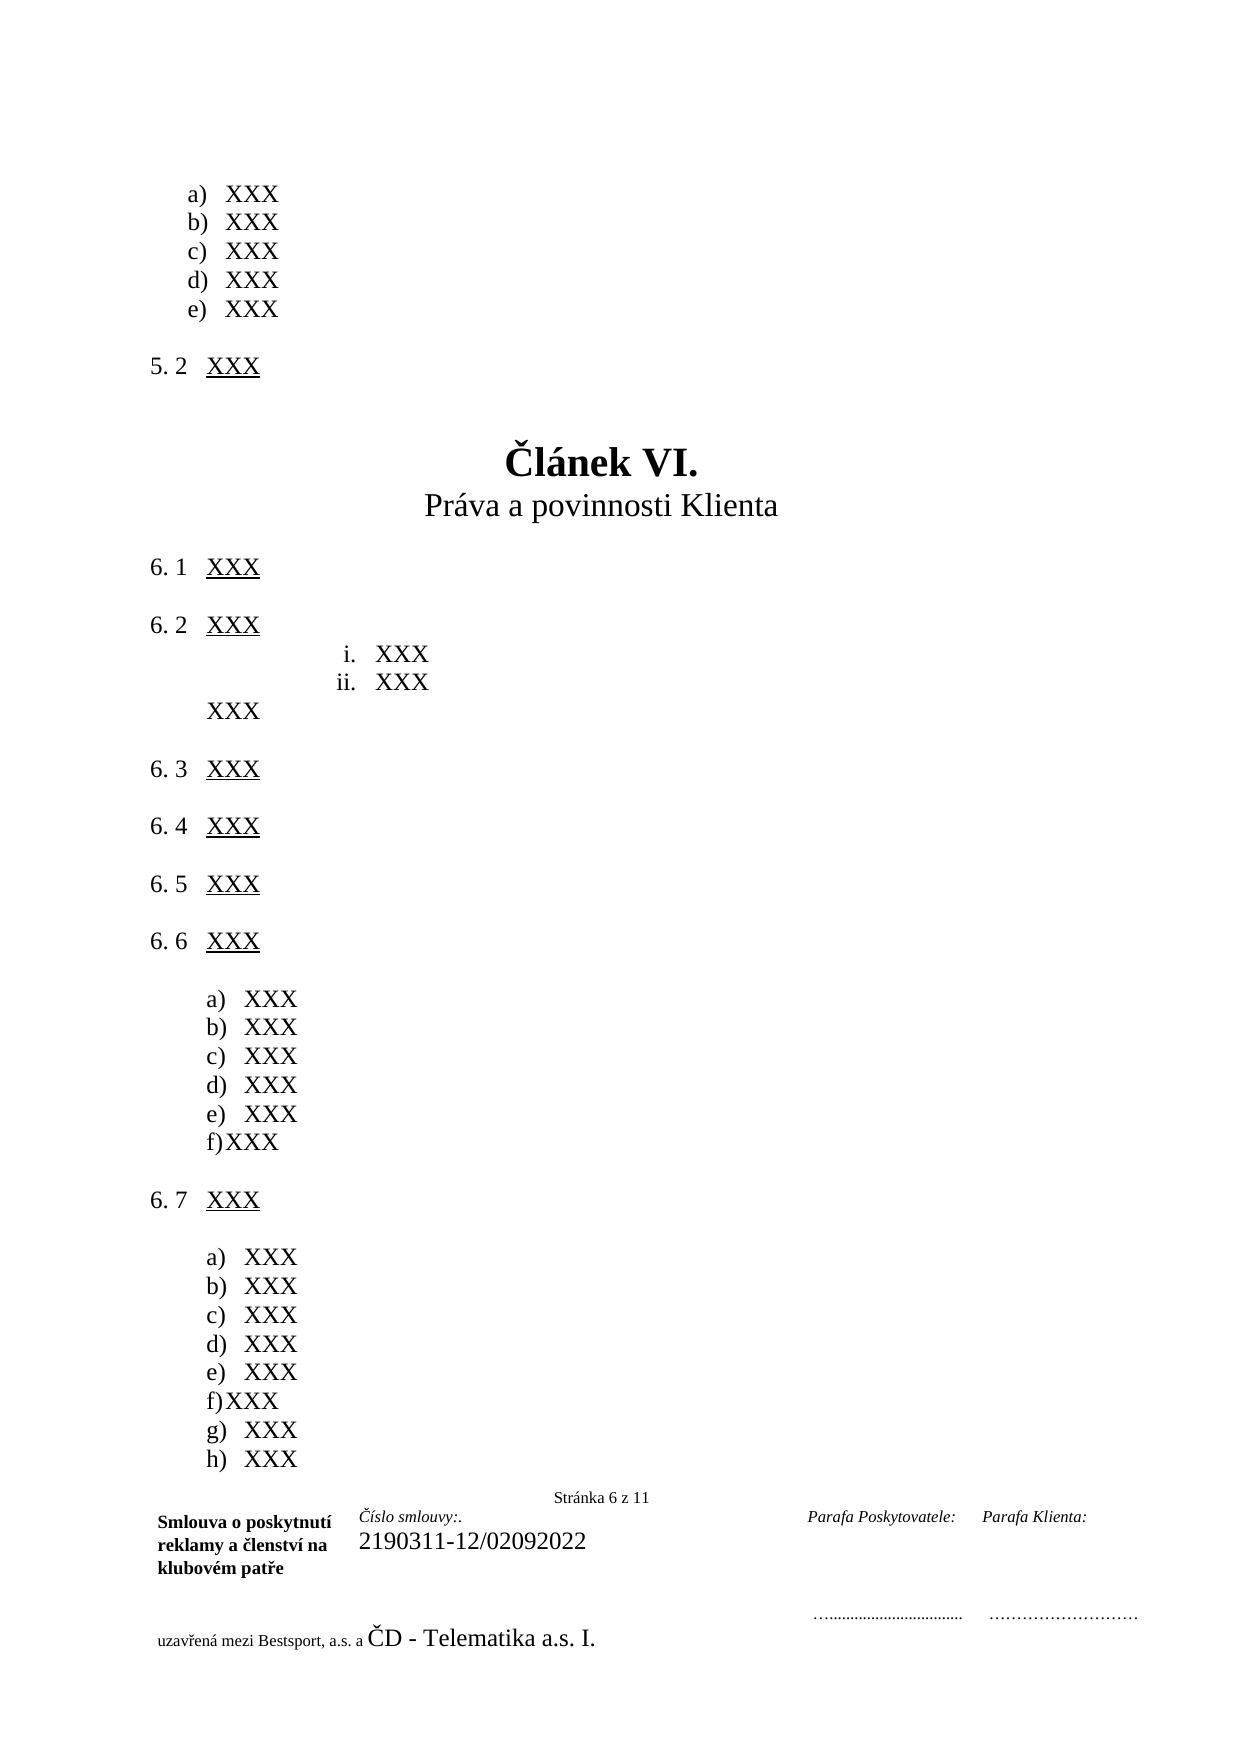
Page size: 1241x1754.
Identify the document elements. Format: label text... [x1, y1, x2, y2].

list XXX [150, 1185, 1053, 1214]
list XXX [150, 351, 1053, 380]
list XXX [356, 667, 1053, 696]
subtitle Práva a povinnosti Klienta [150, 485, 1053, 524]
list XXX [356, 639, 1053, 667]
list XXX [206, 1415, 1053, 1444]
list XXX [206, 1300, 1053, 1329]
list XXX [187, 294, 1053, 322]
list XXX [206, 1357, 1053, 1386]
list XXX [187, 179, 1053, 207]
list XXX [187, 236, 1053, 265]
text XXX [206, 696, 1053, 725]
list XXX [206, 1271, 1053, 1300]
list XXX [150, 811, 1053, 840]
list XXX [150, 926, 1053, 955]
text Článek VI. [150, 437, 1053, 485]
list XXX [206, 1041, 1053, 1070]
list XXX [187, 265, 1053, 294]
list XXX [187, 207, 1053, 236]
list XXX [206, 1070, 1053, 1099]
list XXX [206, 1099, 1053, 1127]
list XXX [206, 984, 1053, 1012]
list XXX [206, 1242, 1053, 1271]
list XXX [150, 610, 1053, 639]
list XXX [206, 1444, 1053, 1472]
list XXX [150, 552, 1053, 581]
list XXX [206, 1329, 1053, 1357]
list XXX [206, 1386, 1053, 1415]
list XXX [150, 754, 1053, 782]
list XXX [206, 1127, 1053, 1156]
list XXX [206, 1012, 1053, 1041]
list XXX [150, 869, 1053, 897]
